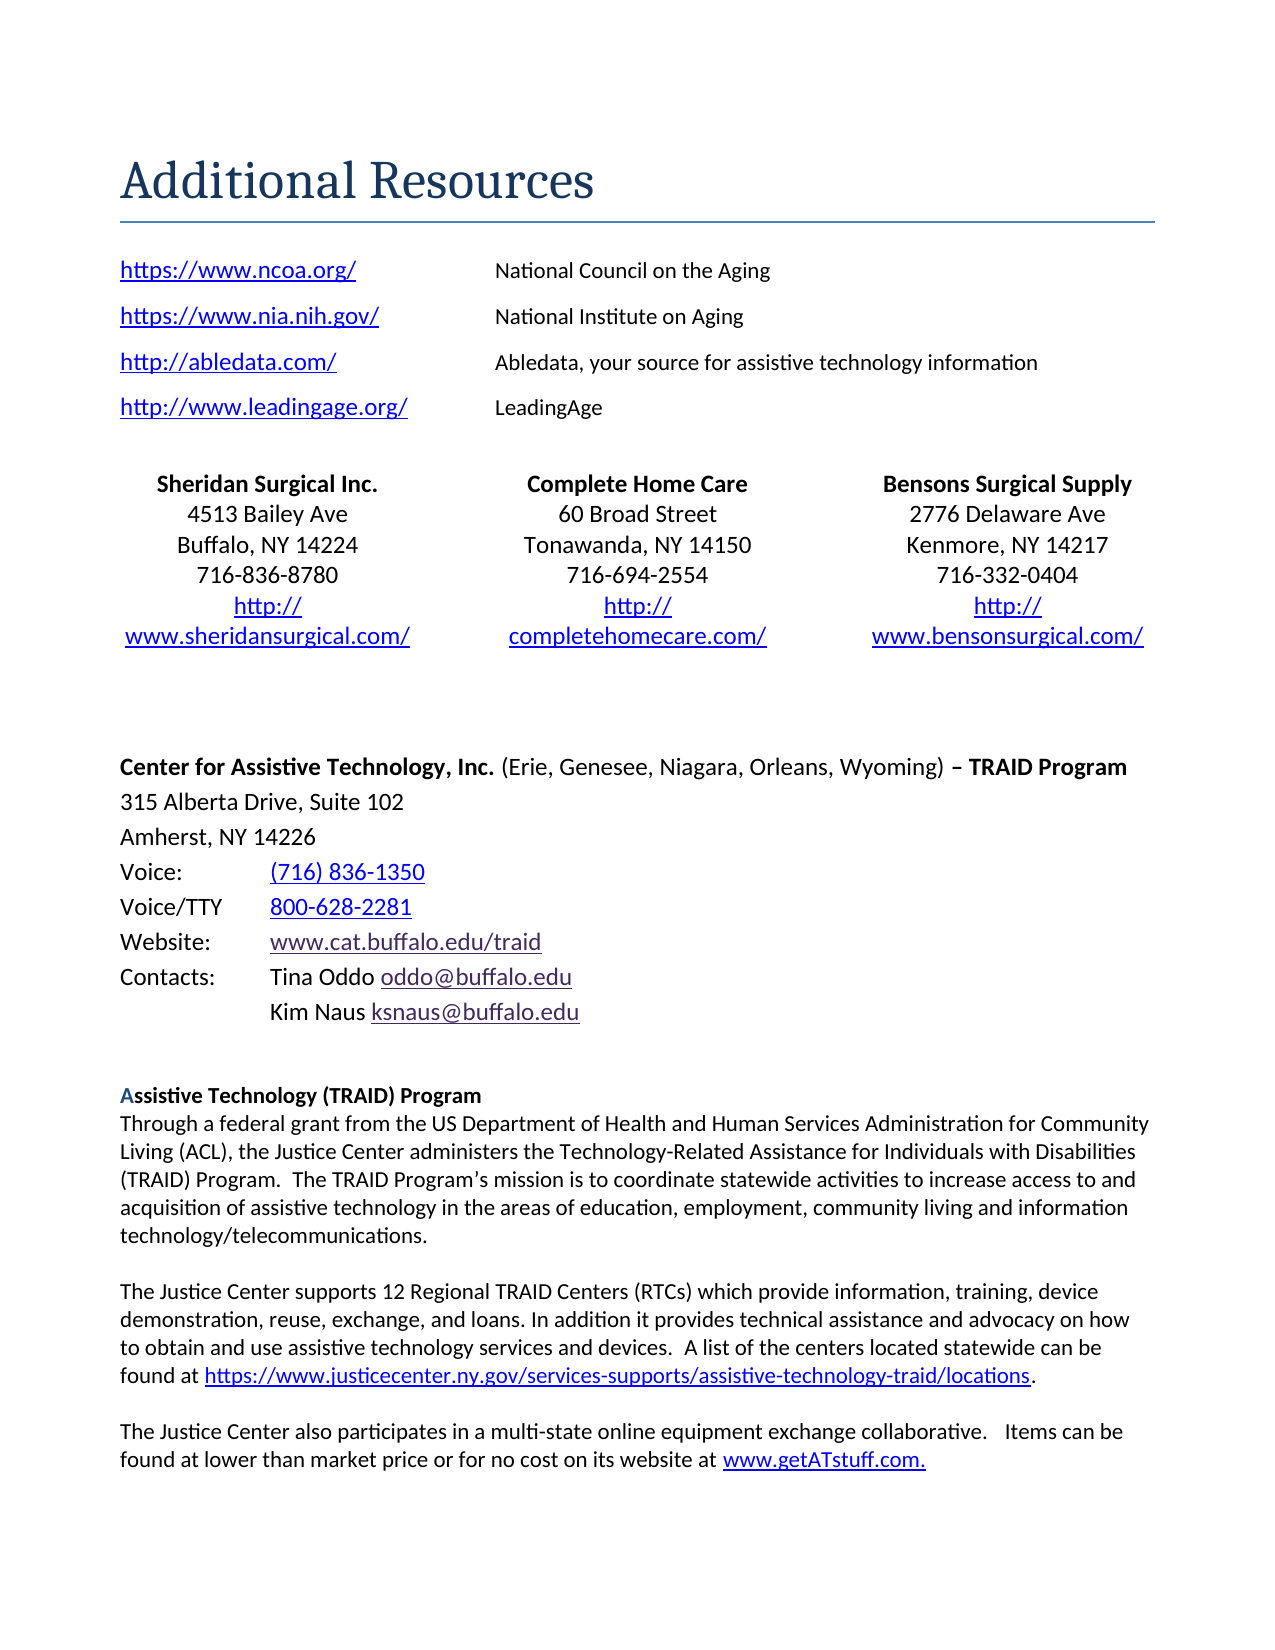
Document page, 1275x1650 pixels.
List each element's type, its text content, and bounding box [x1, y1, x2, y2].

text 60 Broad Street [490, 498, 785, 529]
text Assistive Technology (TRAID) Program [120, 1081, 1155, 1109]
text 716-694-2554 [490, 559, 785, 590]
text https://www.nia.nih.gov/ National Institute on Aging [120, 300, 1155, 330]
text 4513 Bailey Ave [120, 498, 415, 529]
text Through a federal grant from the US Department of Health and Human Services Administration for Community Living (ACL), the Justice Center administers the Technology-Related Assistance for Individuals with Disabilities (TRAID) Program. The TRAID Program’s mission is to coordinate statewide activities to increase access to and acquisition of assistive technology in the areas of education, employment, community living and information technology/telecommunications. [120, 1109, 1155, 1249]
text 716-836-8780 [120, 559, 415, 590]
text http://www.sheridansurgical.com/ [120, 590, 415, 651]
text http://completehomecare.com/ [490, 590, 785, 651]
text Tonawanda, NY 14150 [490, 529, 785, 559]
text Center for Assistive Technology, Inc. (Erie, Genesee, Niagara, Orleans, Wyoming) – TRAID Program 315 Alberta Drive, Suite 102 Amherst, NY 14226 Voice: (716) 836-1350 Voice/TTY 800-628-2281 Website: www.cat.buffalo.edu/traid Contacts: Tina Oddo oddo@buffalo.edu Kim Naus ksnaus@buffalo.edu [120, 751, 1155, 1027]
text http://www.leadingage.org/ LeadingAge [120, 391, 1155, 422]
text Complete Home Care [490, 468, 785, 498]
text The Justice Center supports 12 Regional TRAID Centers (RTCs) which provide information, training, device demonstration, reuse, exchange, and loans. In addition it provides technical assistance and advocacy on how to obtain and use assistive technology services and devices. A list of the centers located statewide can be found at https://www.justicecenter.ny.gov/services-supports/assistive-technology-traid/locations. [120, 1277, 1155, 1389]
text The Justice Center also participates in a multi-state online equipment exchange collaborative. Items can be found at lower than market price or for no cost on its website at www.getATstuff.com. [120, 1417, 1155, 1473]
text 2776 Delaware Ave [860, 498, 1155, 529]
text Sheridan Surgical Inc. [120, 468, 415, 498]
text http://abledata.com/ Abledata, your source for assistive technology information [120, 346, 1155, 376]
text Kenmore, NY 14217 [860, 529, 1155, 559]
text http://www.bensonsurgical.com/ [860, 590, 1155, 651]
text 716-332-0404 [860, 559, 1155, 590]
text Bensons Surgical Supply [860, 468, 1155, 498]
title Additional Resources [120, 150, 1155, 221]
text https://www.ncoa.org/ National Council on the Aging [120, 254, 1155, 284]
text Buffalo, NY 14224 [120, 529, 415, 559]
